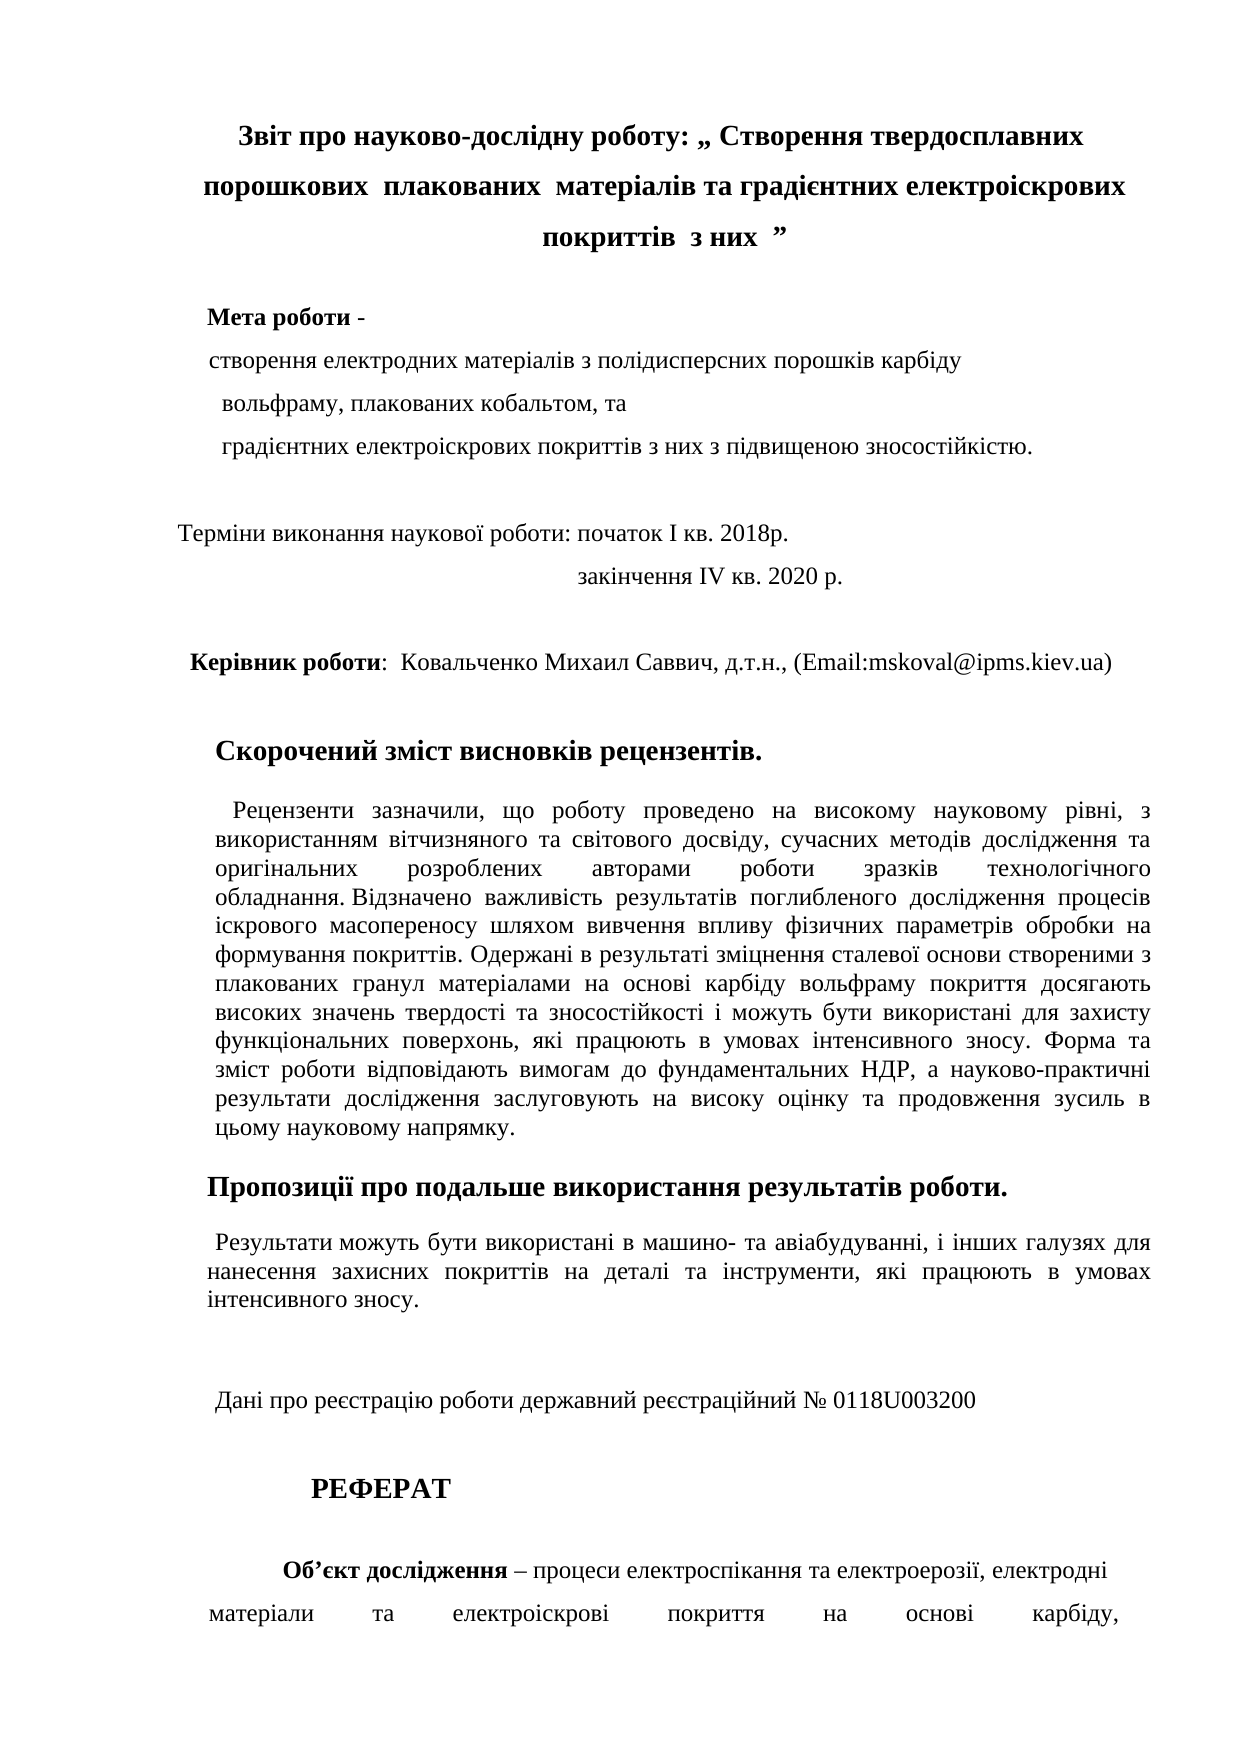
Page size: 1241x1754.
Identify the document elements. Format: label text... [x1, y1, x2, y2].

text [209, 1555, 1119, 1627]
text Пропозиції про подальше використання результатів роботи. [207, 1169, 1152, 1203]
text Терміни виконання наукової роботи: початок І кв. 2018р. [177, 518, 1152, 546]
text вольфраму, плакованих кобальтом, та [209, 388, 1120, 417]
text градієнтних електроіскрових покриттів з них з підвищеною зносостійкістю. [209, 431, 1120, 460]
text Результати можуть бути використані в машино- та авіабудуванні, і інших галузях для нанесення захисних покриттів на деталі та інструменти, які працюють в умовах інтенсивного зносу. [207, 1227, 1152, 1313]
text Керівник роботи: Ковальченко Михаил Саввич, д.т.н., (Email:mskoval@ipms.kiev.ua) [177, 647, 1152, 676]
text Скорочений зміст висновків рецензентів. [215, 733, 1152, 767]
text Мета роботи - створення електродних матеріалів з полідисперсних порошків карбіду [207, 302, 1120, 374]
text Рецензенти зазначили, що роботу проведено на високому науковому рівні, з використанням вітчизняного та світового досвіду, сучасних методів дослідження та оригінальних розроблених авторами роботи зразків технологічного обладнання. Відзначено важливість результатів поглибленого дослідження процесів іскрового масопереносу шляхом вивчення впливу фізичних параметрів обробки на формування покриттів. Одержані в результаті зміцнення сталевої основи створеними з плакованих гранул матеріалами на основі карбіду вольфраму покриття досягають високих значень твердості та зносостійкості і можуть бути використані для захисту функціональних поверхонь, які працюють в умовах інтенсивного зносу. Форма та зміст роботи відповідають вимогам до фундаментальних НДР, а науково-практичні результати дослідження заслуговують на високу оцінку та продовження зусиль в цьому науковому напрямку. [215, 796, 1152, 1141]
text РЕФЕРАТ [209, 1471, 1120, 1505]
text закінчення IV кв. 2020 р. [177, 561, 1152, 589]
text Дані про реєстрацію роботи державний реєстраційний № 0118U003200 [215, 1385, 1152, 1414]
text Звіт про науково-дослідну роботу: „ Створення твердосплавних порошкових плакованих матеріалів та градієнтних електроіскрових покриттів з них ” [177, 118, 1152, 252]
